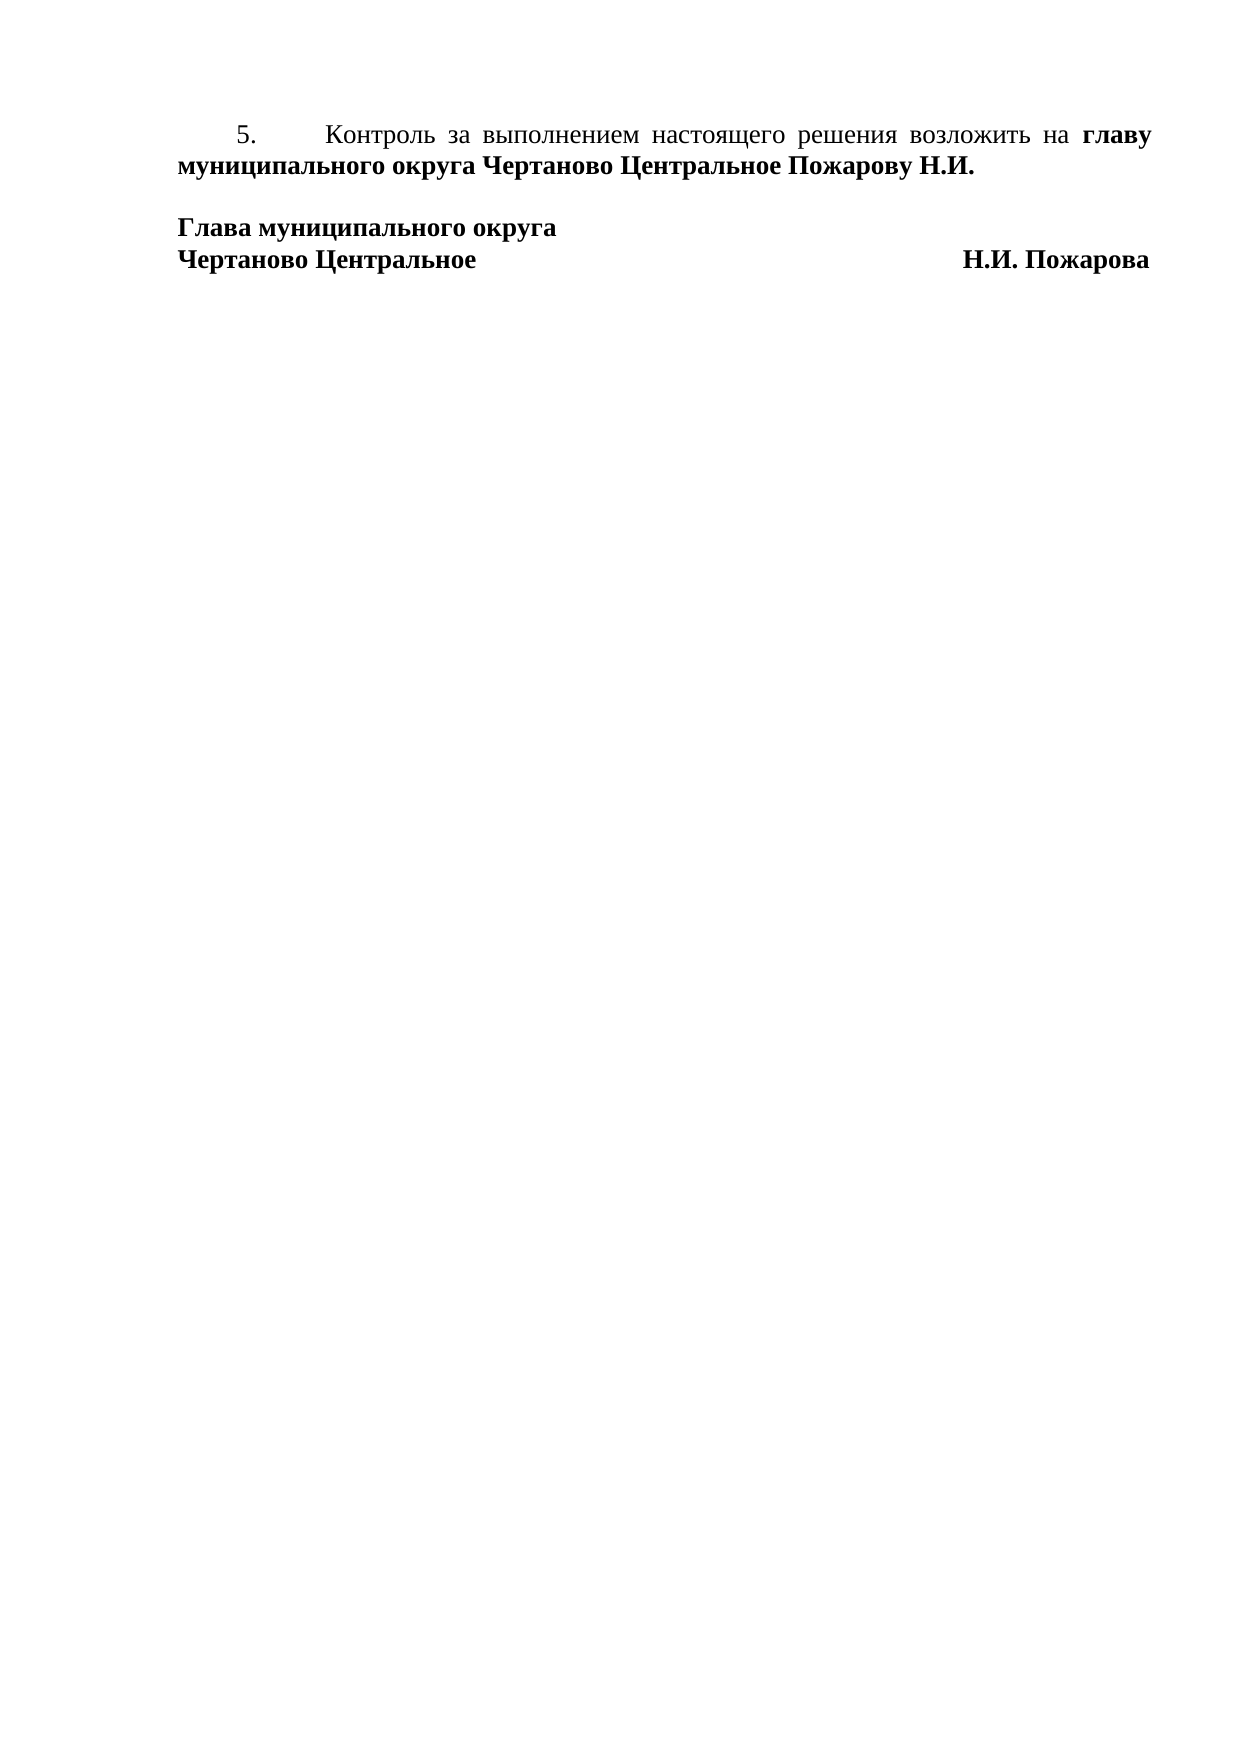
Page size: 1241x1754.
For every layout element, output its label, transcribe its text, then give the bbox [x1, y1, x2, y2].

text Чертаново Центральное Н.И. Пожарова [177, 243, 1152, 274]
text Глава муниципального округа [177, 212, 1152, 243]
list Контроль за выполнением настоящего решения возложить на главу муниципального округа Чертаново Центральное Пожарову Н.И. [177, 118, 1152, 180]
